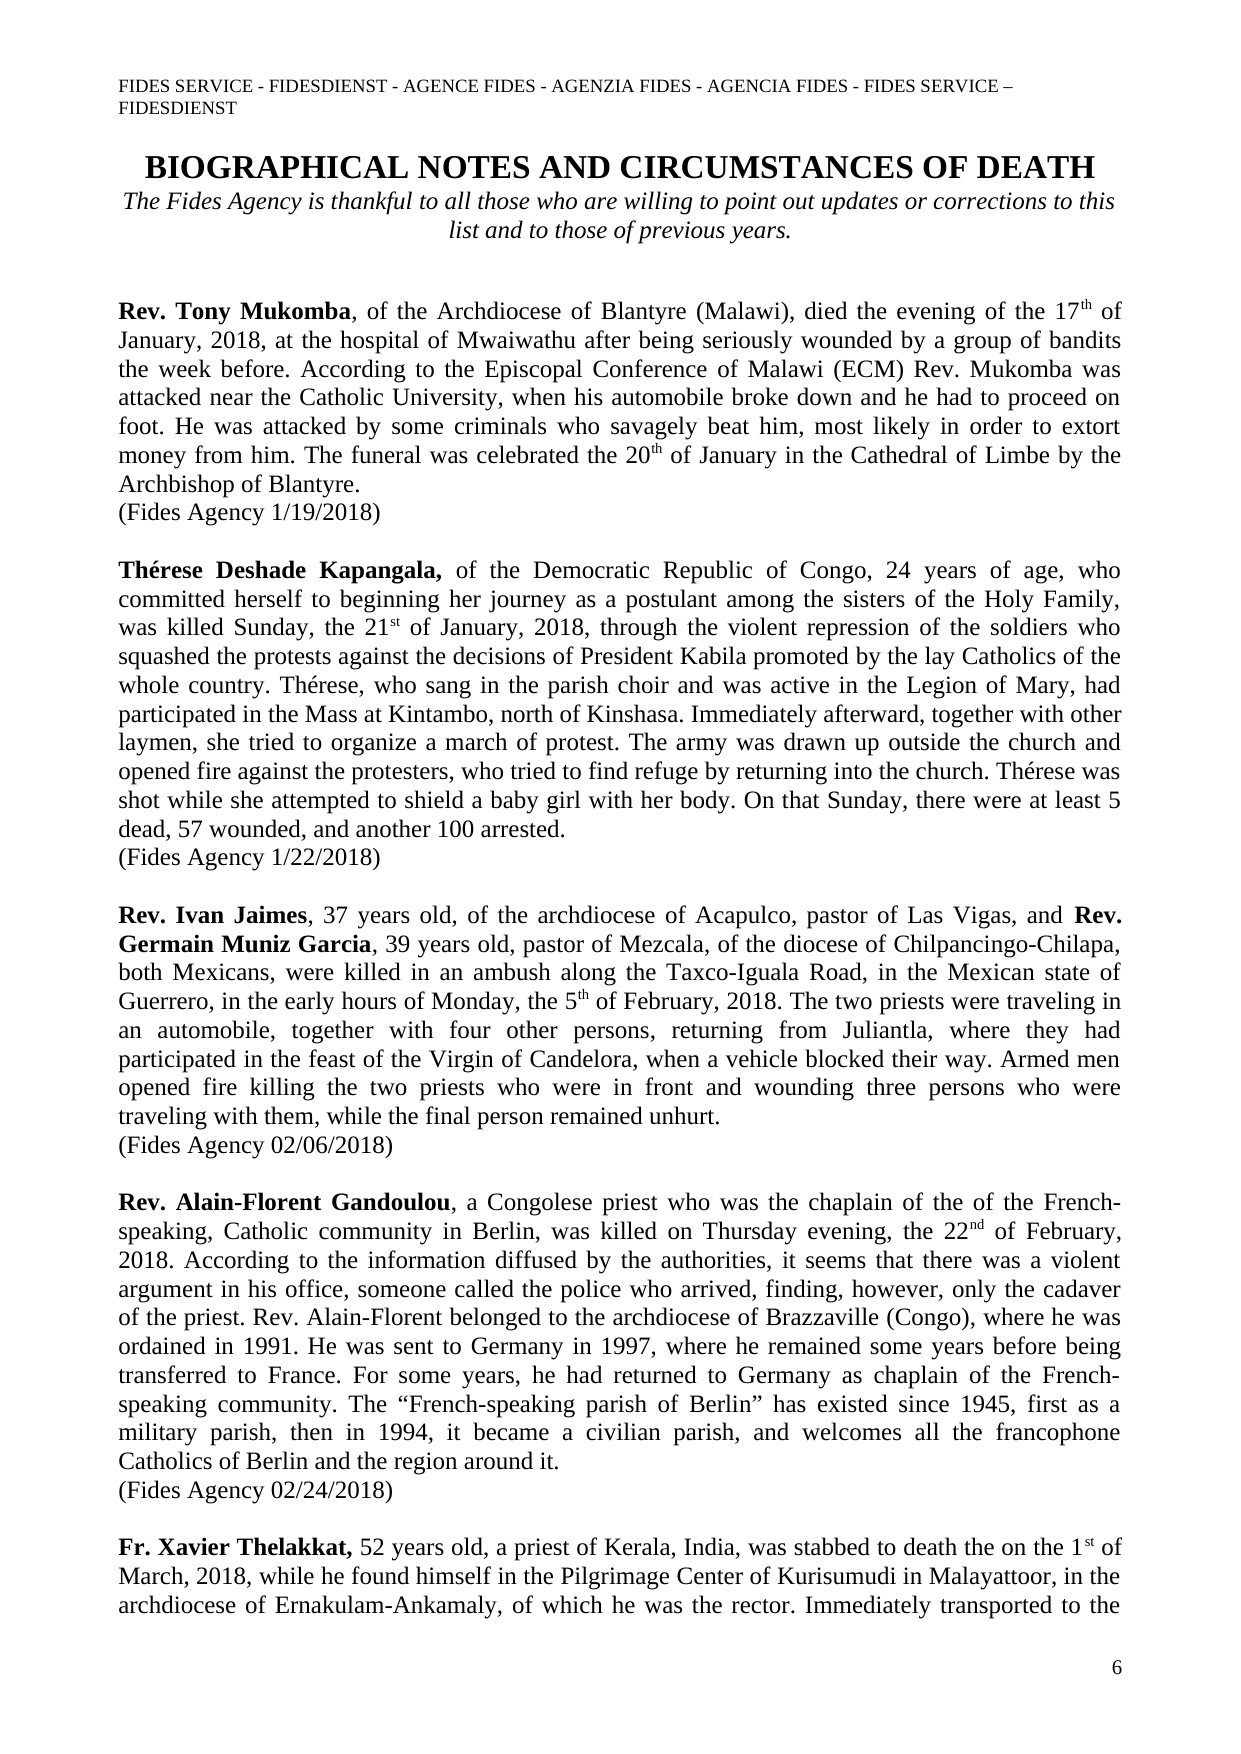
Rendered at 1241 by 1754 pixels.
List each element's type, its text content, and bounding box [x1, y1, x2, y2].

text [118, 1532, 1122, 1619]
text (Fides Agency 1/19/2018) [118, 497, 1122, 526]
text Rev. Alain-Florent Gandoulou, a Congolese priest who was the chaplain of the of the French-speaking, Catholic community in Berlin, was killed on Thursday evening, the 22nd of February, 2018. According to the information diffused by the authorities, it seems that there was a violent argument in his office, someone called the police who arrived, finding, however, only the cadaver of the priest. Rev. Alain-Florent belonged to the archdiocese of Brazzaville (Congo), where he was ordained in 1991. He was sent to Germany in 1997, where he remained some years before being transferred to France. For some years, he had returned to Germany as chaplain of the French-speaking community. The “French-speaking parish of Berlin” has existed since 1945, first as a military parish, then in 1994, it became a civilian parish, and welcomes all the francophone Catholics of Berlin and the region around it. [118, 1187, 1122, 1475]
text (Fides Agency 02/06/2018) [118, 1130, 1122, 1159]
text (Fides Agency 1/22/2018) [118, 842, 1122, 871]
text The Fides Agency is thankful to all those who are willing to point out updates or corrections to this list and to those of previous years. [118, 186, 1122, 243]
text Rev. Ivan Jaimes, 37 years old, of the archdiocese of Acapulco, pastor of Las Vigas, and Rev. Germain Muniz Garcia, 39 years old, pastor of Mezcala, of the diocese of Chilpancingo-Chilapa, both Mexicans, were killed in an ambush along the Taxco-Iguala Road, in the Mexican state of Guerrero, in the early hours of Monday, the 5th of February, 2018. The two priests were traveling in an automobile, together with four other persons, returning from Juliantla, where they had participated in the feast of the Virgin of Candelora, when a vehicle blocked their way. Armed men opened fire killing the two priests who were in front and wounding three persons who were traveling with them, while the final person remained unhurt. [118, 900, 1122, 1130]
text Thérese Deshade Kapangala, of the Democratic Republic of Congo, 24 years of age, who committed herself to beginning her journey as a postulant among the sisters of the Holy Family, was killed Sunday, the 21st of January, 2018, through the violent repression of the soldiers who squashed the protests against the decisions of President Kabila promoted by the lay Catholics of the whole country. Thérese, who sang in the parish choir and was active in the Legion of Mary, had participated in the Mass at Kintambo, north of Kinshasa. Immediately afterward, together with other laymen, she tried to organize a march of protest. The army was drawn up outside the church and opened fire against the protesters, who tried to find refuge by returning into the church. Thérese was shot while she attempted to shield a baby girl with her body. On that Sunday, there were at least 5 dead, 57 wounded, and another 100 arrested. [118, 555, 1122, 842]
text Rev. Tony Mukomba, of the Archdiocese of Blantyre (Malawi), died the evening of the 17th of January, 2018, at the hospital of Mwaiwathu after being seriously wounded by a group of bandits the week before. According to the Episcopal Conference of Malawi (ECM) Rev. Mukomba was attacked near the Catholic University, when his automobile broke down and he had to proceed on foot. He was attacked by some criminals who savagely beat him, most likely in order to extort money from him. The funeral was celebrated the 20th of January in the Cathedral of Limbe by the Archbishop of Blantyre. [118, 296, 1122, 497]
text (Fides Agency 02/24/2018) [118, 1475, 1122, 1504]
text BIOGRAPHICAL NOTES AND CIRCUMSTANCES OF DEATH [118, 148, 1122, 186]
